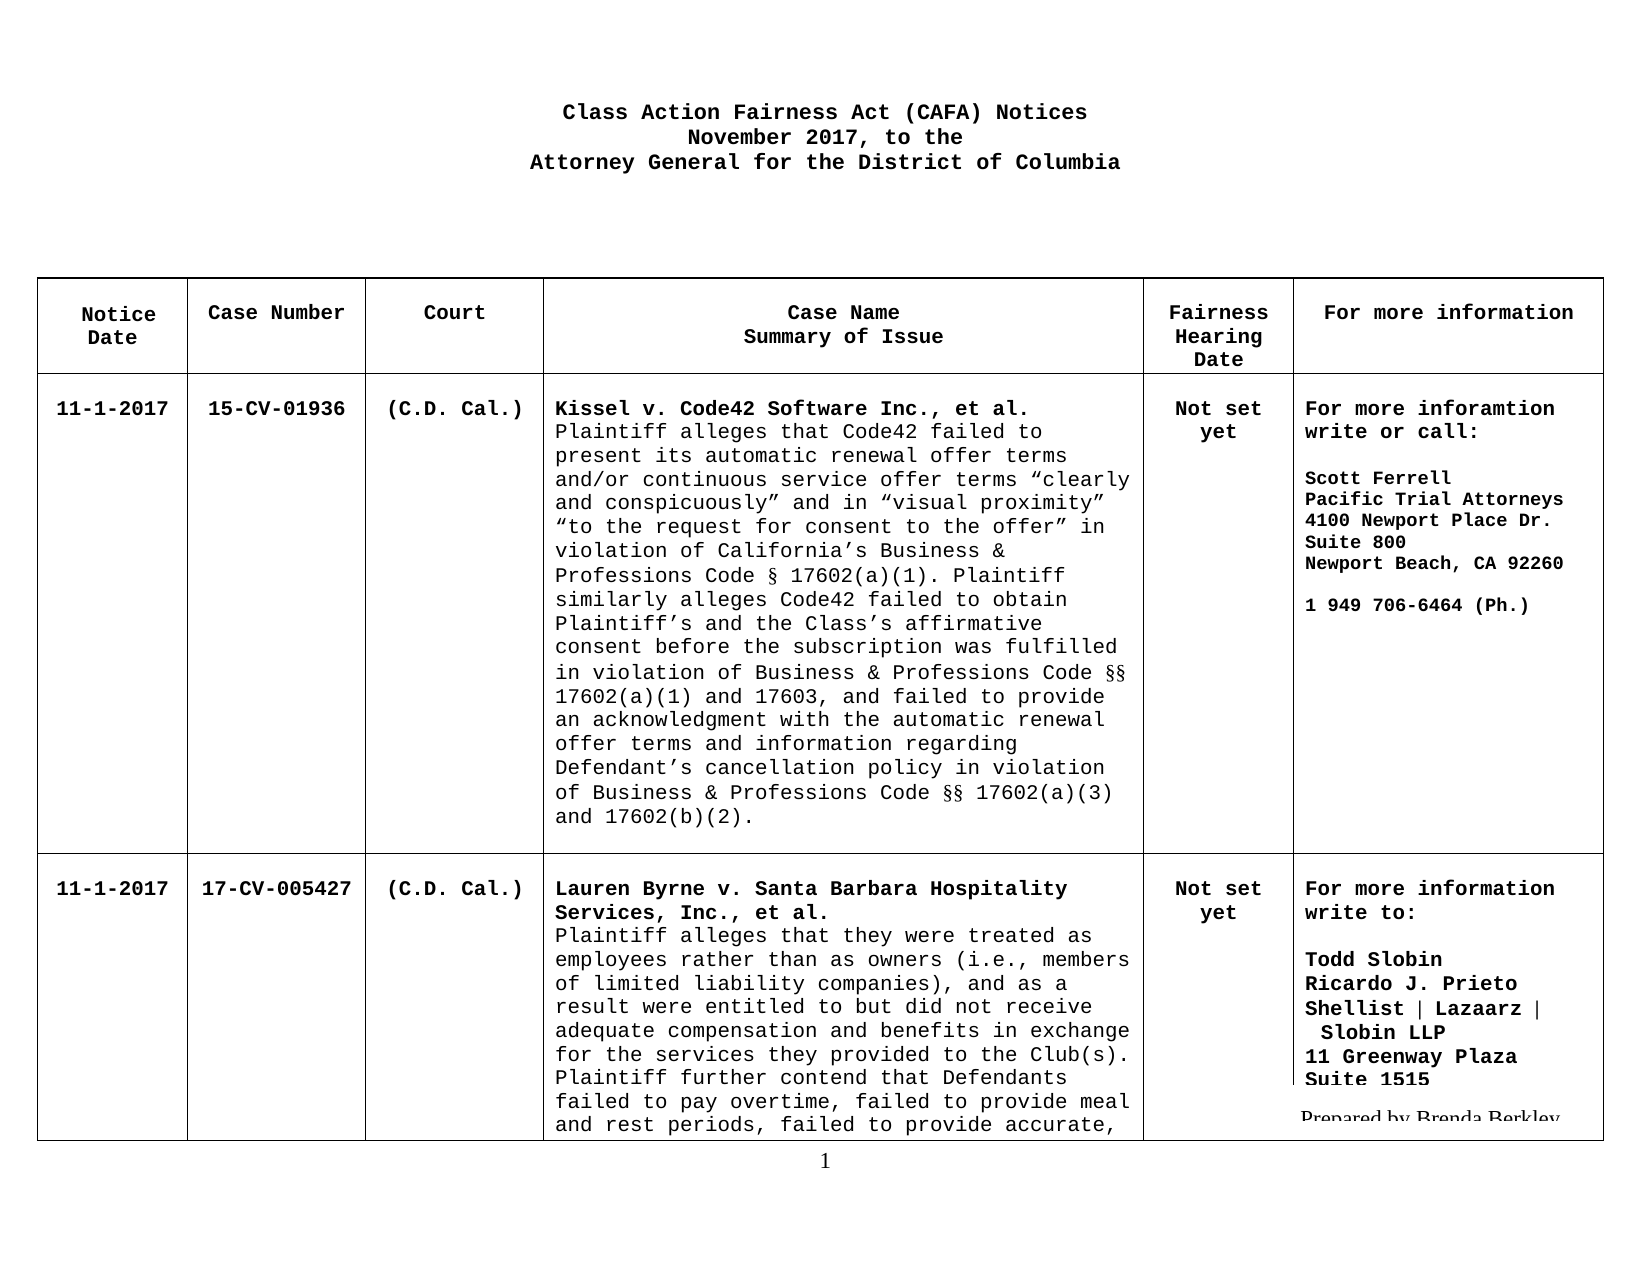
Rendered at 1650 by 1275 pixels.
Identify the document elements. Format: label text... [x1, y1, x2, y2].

table_cell (C.D. Cal.) [366, 854, 543, 1140]
table_header Fairness Hearing Date [1144, 279, 1293, 373]
table_header Case Name Summary of Issue [544, 279, 1143, 373]
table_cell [1294, 854, 1603, 1140]
table_cell 11-1-2017 [38, 854, 187, 1140]
table_header Case Number [188, 279, 365, 373]
table_cell 17-CV-005427 [188, 854, 365, 1140]
table_cell Not set yet [1144, 374, 1293, 853]
table_cell Kissel v. Code42 Software Inc., et al. Plaintiff alleges that Code42 failed to present its automatic renewal offer terms and/or continuous service offer terms “clearly and conspicuously” and in “visual proximity” “to the request for consent to the offer” in violation of California’s Business & Professions Code § 17602(a)(1). Plaintiff similarly alleges Code42 failed to obtain Plaintiff’s and the Class’s affirmative consent before the subscription was fulfilled in violation of Business & Professions Code §§ 17602(a)(1) and 17603, and failed to provide an acknowledgment with the automatic renewal offer terms and information regarding Defendant’s cancellation policy in violation of Business & Professions Code §§ 17602(a)(3) and 17602(b)(2). [544, 374, 1143, 853]
table_header Court [366, 279, 543, 373]
table_cell For more inforamtion write or call: Scott Ferrell Pacific Trial Attorneys 4100 Newport Place Dr. Suite 800 Newport Beach, CA 92260 1 949 706-6464 (Ph.) [1294, 374, 1603, 853]
table_header Notice Date [38, 279, 187, 373]
table_header For more information [1294, 279, 1603, 373]
table_cell Not set yet [1144, 854, 1293, 1140]
table_cell 11-1-2017 [38, 374, 187, 853]
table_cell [544, 854, 1143, 1140]
table_cell (C.D. Cal.) [366, 374, 543, 853]
table_cell 15-CV-01936 [188, 374, 365, 853]
